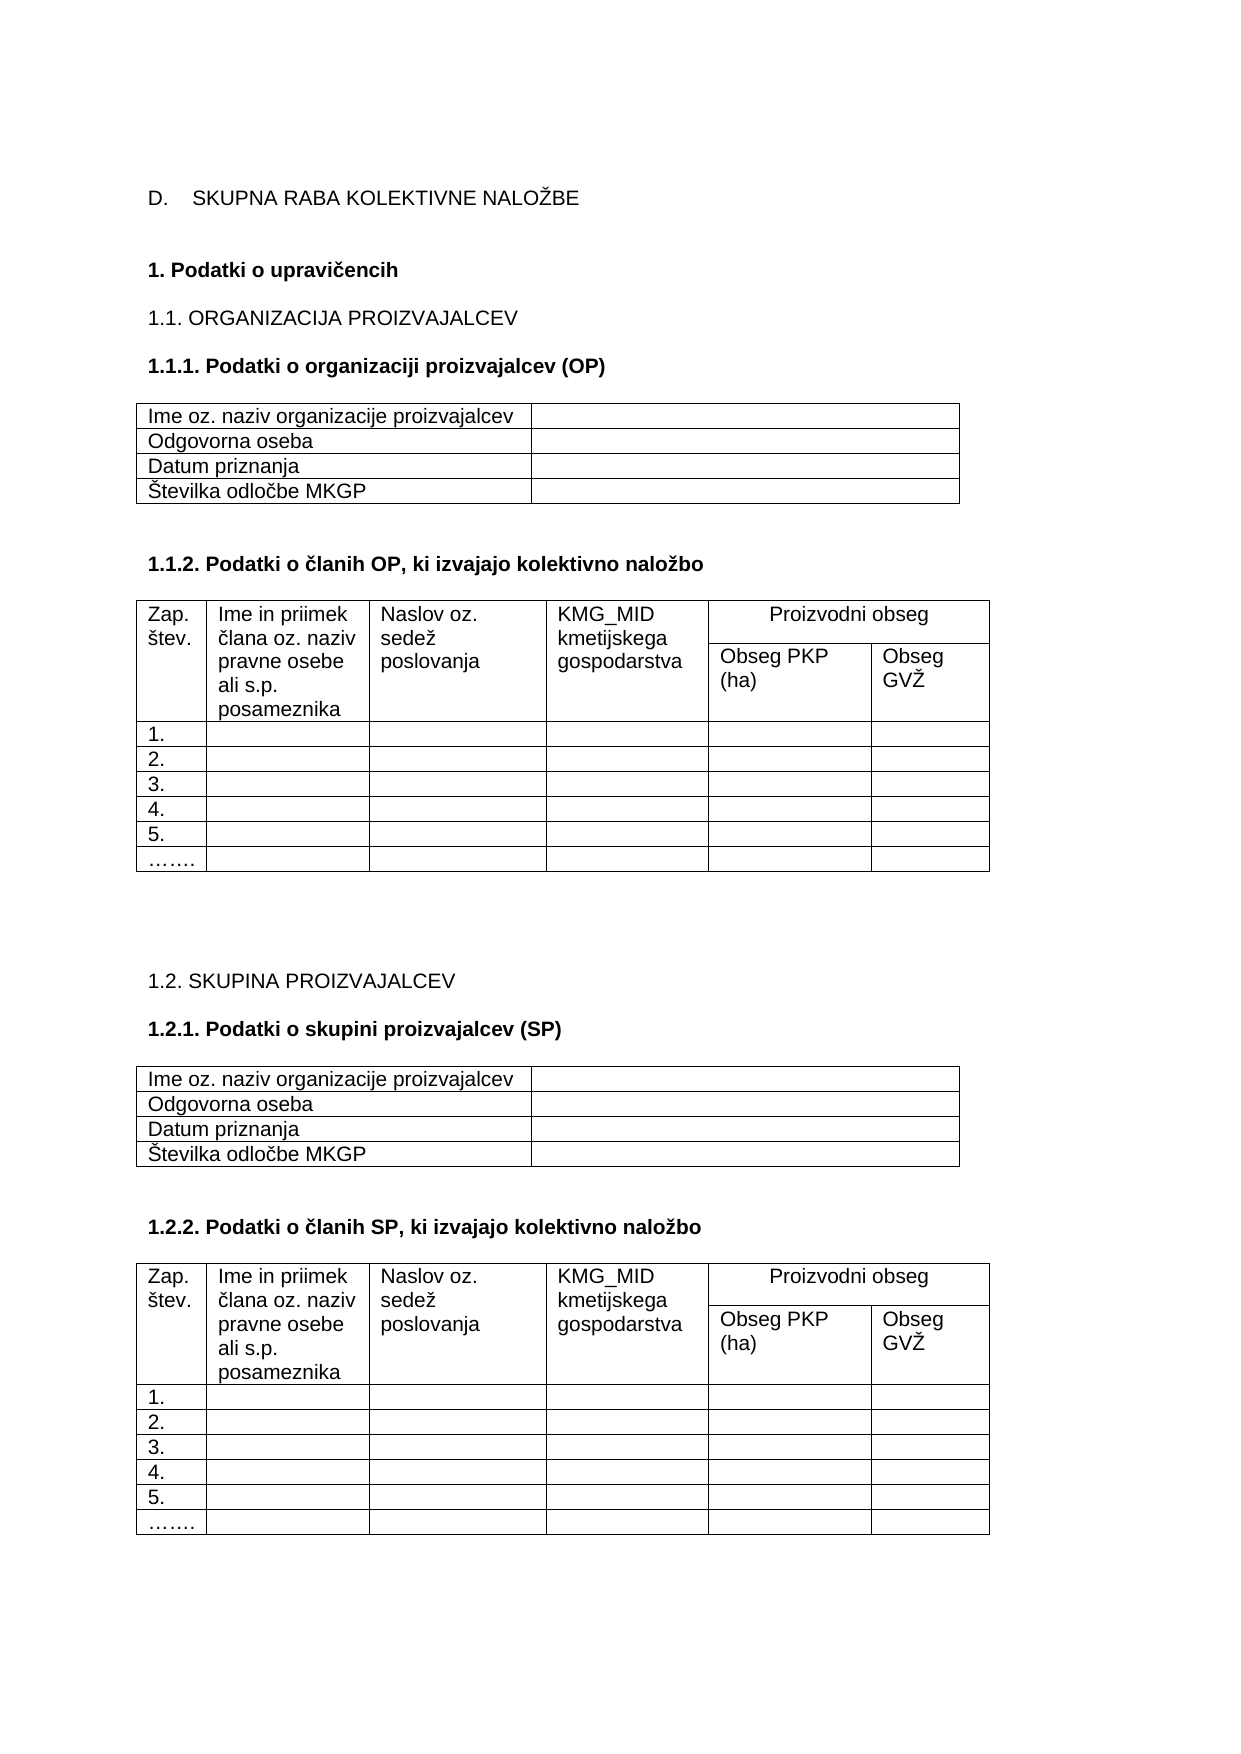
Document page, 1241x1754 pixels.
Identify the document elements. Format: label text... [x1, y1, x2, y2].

table_cell [709, 1510, 871, 1534]
table_cell [207, 747, 369, 771]
table_cell [370, 772, 546, 796]
table_cell Obseg GVŽ [872, 644, 989, 721]
table_header Ime oz. naziv organizacije proizvajalcev [137, 404, 531, 428]
table_cell [872, 847, 989, 871]
table_cell [872, 822, 989, 846]
table_cell ……. [137, 1510, 206, 1534]
table_cell 5. [137, 1485, 206, 1509]
table_cell Odgovorna oseba [137, 1092, 531, 1116]
table_cell [872, 722, 989, 746]
table_cell [709, 1410, 871, 1434]
table_cell [709, 772, 871, 796]
text 1.2.1. Podatki o skupini proizvajalcev (SP) [148, 1017, 1093, 1041]
table_cell [370, 1460, 546, 1484]
table_cell [547, 1410, 708, 1434]
table_cell Številka odločbe MKGP [137, 1142, 531, 1166]
list SKUPNA RABA KOLEKTIVNE NALOŽBE [148, 186, 1093, 210]
table_cell Obseg GVŽ [872, 1306, 989, 1384]
table_cell [532, 1117, 959, 1141]
table_cell [207, 1460, 369, 1484]
table_cell 2. [137, 747, 206, 771]
table_cell Številka odločbe MKGP [137, 479, 531, 503]
table_cell Obseg PKP (ha) [709, 1306, 871, 1384]
table_cell [547, 1435, 708, 1459]
table_cell 4. [137, 797, 206, 821]
table_cell [709, 722, 871, 746]
table_cell [709, 1460, 871, 1484]
table_cell [207, 797, 369, 821]
text 1.2.2. Podatki o članih SP, ki izvajajo kolektivno naložbo [148, 1215, 1093, 1239]
table_cell [547, 1510, 708, 1534]
table_cell [872, 772, 989, 796]
table_cell [370, 797, 546, 821]
table_header Ime in priimek člana oz. naziv pravne osebe ali s.p. posameznika [207, 601, 369, 721]
table_cell [370, 722, 546, 746]
table_cell [709, 847, 871, 871]
text 1.1.2. Podatki o članih OP, ki izvajajo kolektivno naložbo [148, 552, 1093, 576]
table_cell [872, 747, 989, 771]
table_cell [872, 1435, 989, 1459]
table_cell [207, 1410, 369, 1434]
table_cell 2. [137, 1410, 206, 1434]
table_cell [370, 1510, 546, 1534]
table_header [532, 1067, 959, 1091]
table_cell [532, 1142, 959, 1166]
table_cell [532, 454, 959, 478]
table_cell [872, 1460, 989, 1484]
table_header KMG_MID kmetijskega gospodarstva [547, 601, 708, 721]
table_cell 4. [137, 1460, 206, 1484]
table_cell 5. [137, 822, 206, 846]
table_cell [547, 1485, 708, 1509]
table_cell [547, 797, 708, 821]
table_header Zap. štev. [137, 601, 206, 721]
table_cell [547, 747, 708, 771]
table_cell [547, 772, 708, 796]
table_cell [709, 822, 871, 846]
table_header Proizvodni obseg [709, 1264, 989, 1305]
table_cell 1. [137, 1385, 206, 1409]
table_cell [547, 1460, 708, 1484]
table_header Ime in priimek člana oz. naziv pravne osebe ali s.p. posameznika [207, 1264, 369, 1384]
table_cell [207, 1435, 369, 1459]
table_cell [207, 722, 369, 746]
table_cell Odgovorna oseba [137, 429, 531, 453]
table_header [532, 404, 959, 428]
table_header Proizvodni obseg [709, 601, 989, 642]
table_cell [370, 1410, 546, 1434]
text 1.1. ORGANIZACIJA PROIZVAJALCEV [148, 306, 1093, 330]
table_cell Obseg PKP (ha) [709, 644, 871, 721]
table_header Naslov oz. sedež poslovanja [370, 601, 546, 721]
table_cell [532, 429, 959, 453]
table_cell [709, 747, 871, 771]
table_cell [532, 479, 959, 503]
table_header Naslov oz. sedež poslovanja [370, 1264, 546, 1384]
table_cell 1. [137, 722, 206, 746]
table_cell 3. [137, 772, 206, 796]
table_cell Datum priznanja [137, 454, 531, 478]
table_cell [370, 747, 546, 771]
table_cell [207, 1485, 369, 1509]
table_header KMG_MID kmetijskega gospodarstva [547, 1264, 708, 1384]
table_cell [207, 772, 369, 796]
table_cell [547, 847, 708, 871]
text 1. Podatki o upravičencih [148, 258, 1093, 282]
table_cell [207, 1510, 369, 1534]
table_cell [370, 1385, 546, 1409]
table_cell [709, 1435, 871, 1459]
table_cell [872, 1510, 989, 1534]
table_cell [547, 822, 708, 846]
table_cell [872, 1410, 989, 1434]
table_header Zap. štev. [137, 1264, 206, 1384]
table_cell [709, 1385, 871, 1409]
table_cell [207, 1385, 369, 1409]
table_header Ime oz. naziv organizacije proizvajalcev [137, 1067, 531, 1091]
table_cell [370, 822, 546, 846]
text 1.2. SKUPINA PROIZVAJALCEV [148, 969, 1093, 993]
table_cell [709, 1485, 871, 1509]
table_cell [370, 847, 546, 871]
table_cell 3. [137, 1435, 206, 1459]
table_cell [872, 797, 989, 821]
table_cell [547, 722, 708, 746]
table_cell [370, 1485, 546, 1509]
table_cell ……. [137, 847, 206, 871]
table_cell Datum priznanja [137, 1117, 531, 1141]
table_cell [207, 822, 369, 846]
table_cell [709, 797, 871, 821]
table_cell [547, 1385, 708, 1409]
text 1.1.1. Podatki o organizaciji proizvajalcev (OP) [148, 354, 1093, 378]
table_cell [872, 1385, 989, 1409]
table_cell [872, 1485, 989, 1509]
table_cell [370, 1435, 546, 1459]
table_cell [532, 1092, 959, 1116]
table_cell [207, 847, 369, 871]
